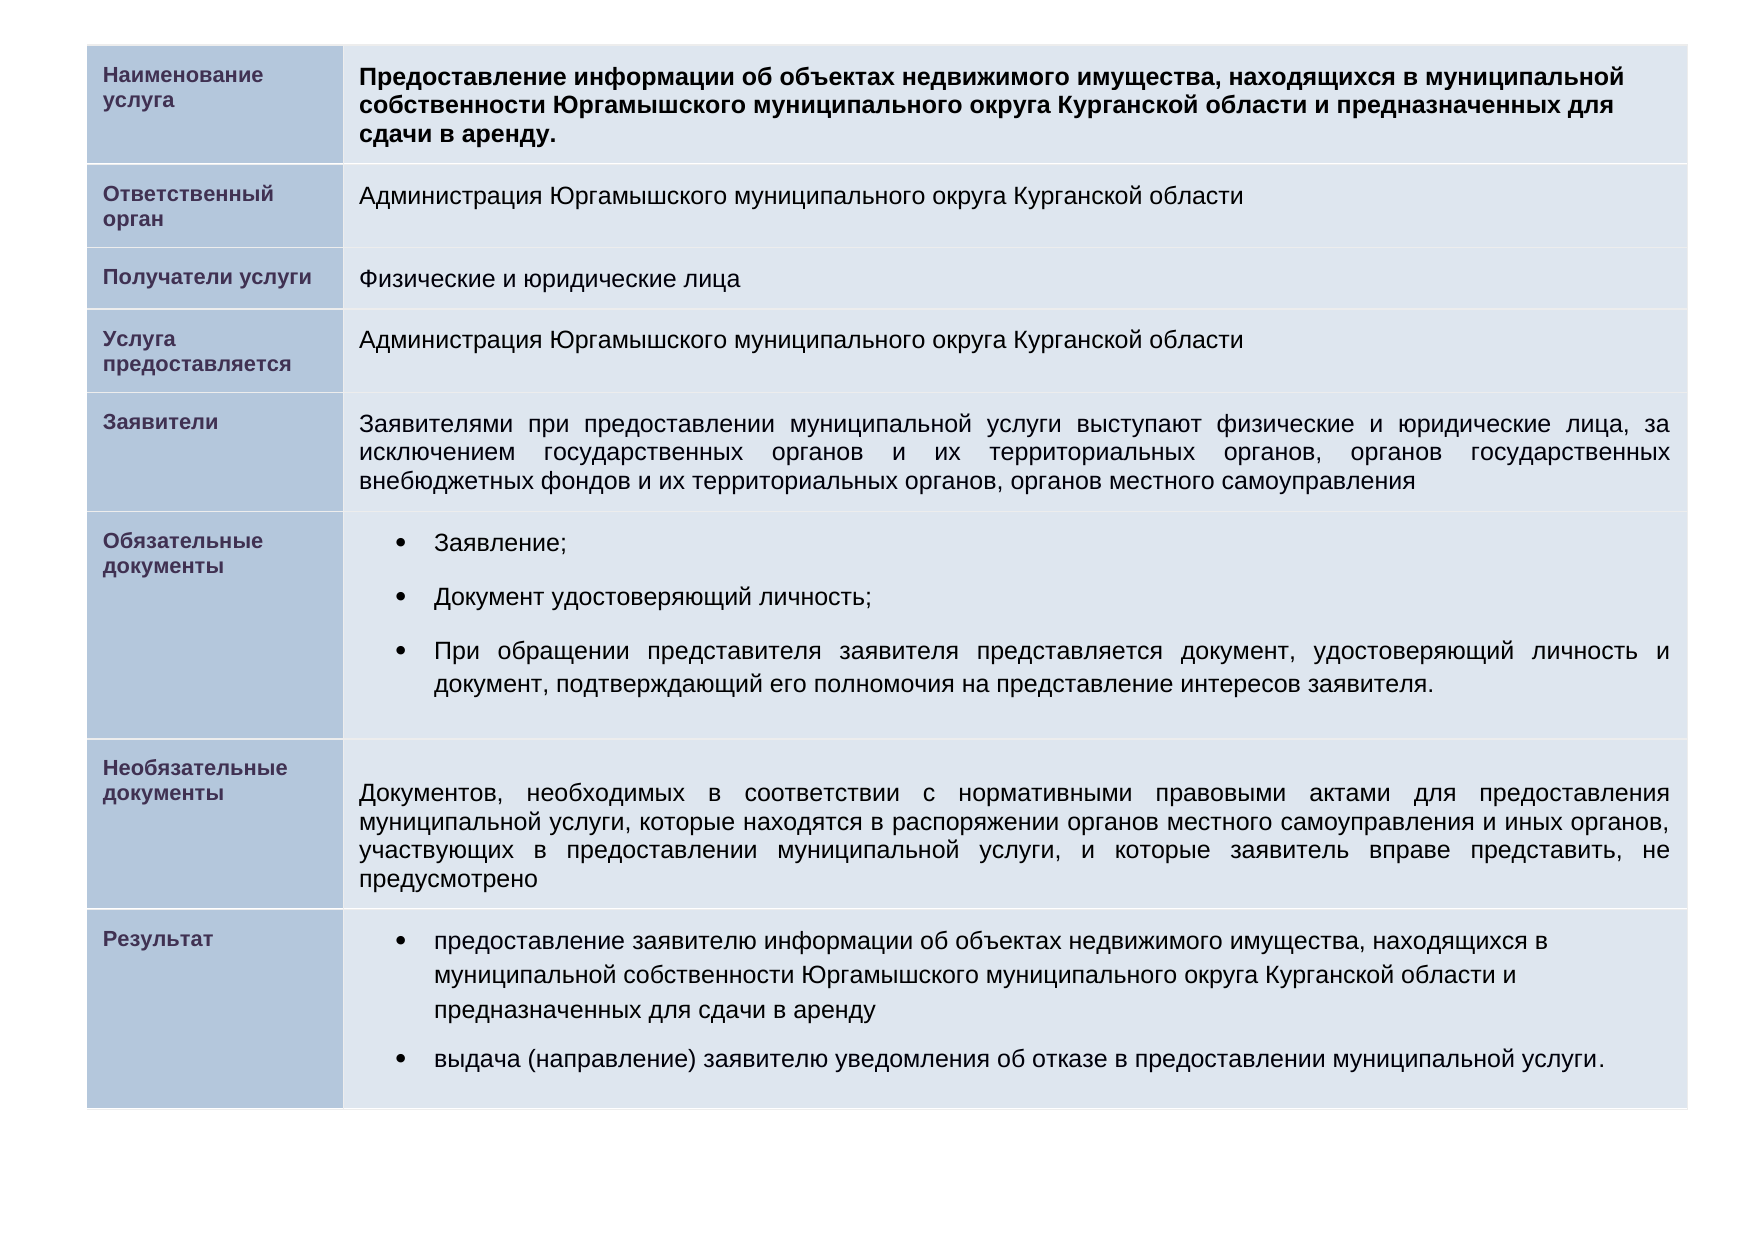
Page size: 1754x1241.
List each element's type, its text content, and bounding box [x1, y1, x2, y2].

table_cell Заявителями при предоставлении муниципальной услуги выступают физические и юридические лица, за исключением государственных органов и их территориальных органов, органов государственных внебюджетных фондов и их территориальных органов, органов местного самоуправления [344, 393, 1687, 511]
table_header Предоставление информации об объектах недвижимого имущества, находящихся в муниципальной собственности Юргамышского муниципального округа Курганской области и предназначенных для сдачи в аренду. [344, 46, 1687, 163]
table_cell Обязательные документы [87, 512, 343, 738]
table_cell Заявление; Документ удостоверяющий личность; При обращении представителя заявителя представляется документ, удостоверяющий личность и документ, подтверждающий его полномочия на представление интересов заявителя. [344, 512, 1687, 738]
table_cell Получатели услуги [87, 248, 343, 308]
table_cell предоставление заявителю информации об объектах недвижимого имущества, находящихся в муниципальной собственности Юргамышского муниципального округа Курганской области и предназначенных для сдачи в аренду выдача (направление) заявителю уведомления об отказе в предоставлении муниципальной услуги. [344, 910, 1687, 1108]
table_cell Результат [87, 910, 343, 1108]
table_cell Услуга предоставляется [87, 310, 343, 391]
table_cell Необязательные документы [87, 740, 343, 908]
table_header Наименование услуга [87, 46, 343, 163]
table_cell Физические и юридические лица [344, 248, 1687, 308]
table_cell Администрация Юргамышского муниципального округа Курганской области [344, 310, 1687, 391]
table_cell Заявители [87, 393, 343, 511]
table_cell Ответственный орган [87, 165, 343, 247]
table_cell Документов, необходимых в соответствии с нормативными правовыми актами для предоставления муниципальной услуги, которые находятся в распоряжении органов местного самоуправления и иных органов, участвующих в предоставлении муниципальной услуги, и которые заявитель вправе представить, не предусмотрено [344, 740, 1687, 908]
table_cell Администрация Юргамышского муниципального округа Курганской области [344, 165, 1687, 247]
